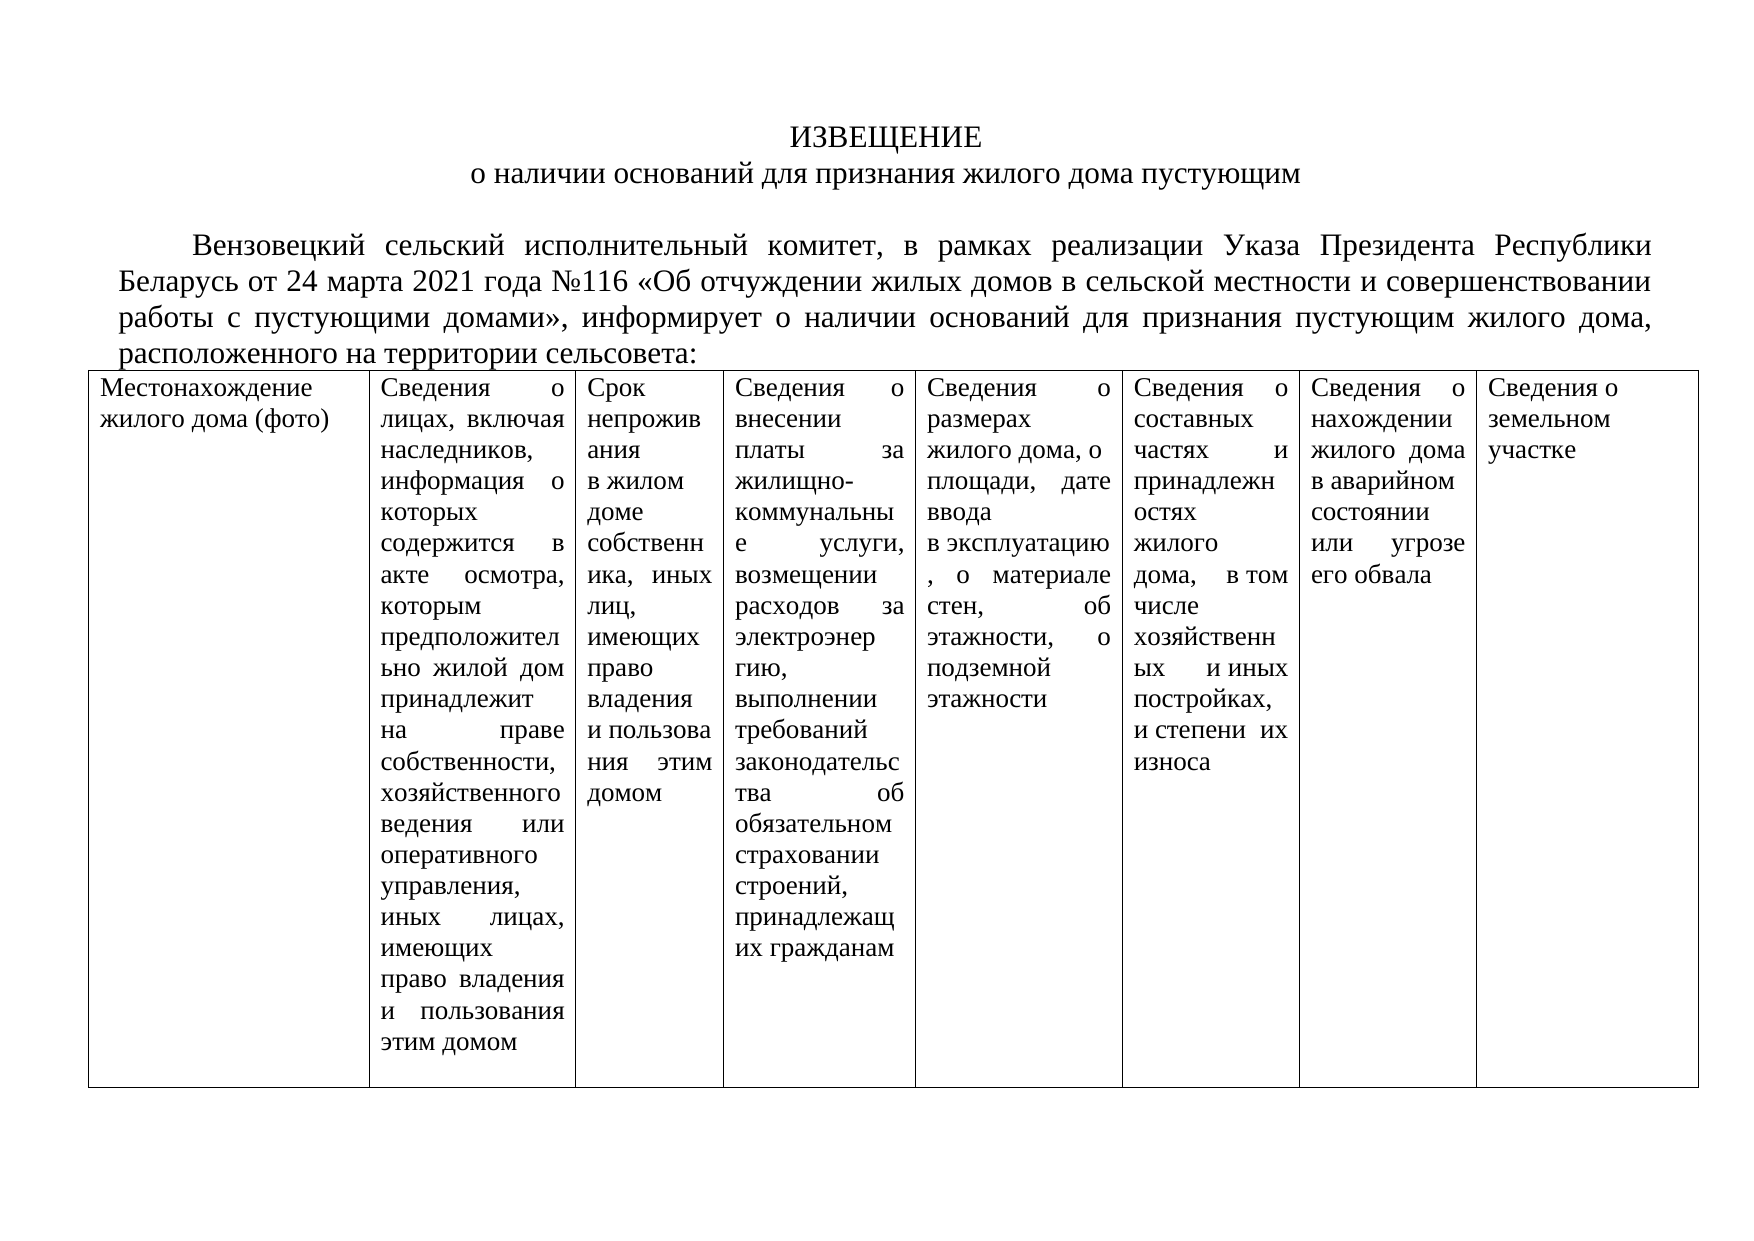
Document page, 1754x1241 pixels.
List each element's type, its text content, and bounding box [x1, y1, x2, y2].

table_header Сведения о составных частях и принадлежностях жилого дома, в том числе хозяйственных и иных постройках, и степени их износа [1123, 371, 1299, 1087]
table_header Сведения о внесении платы за жилищно-коммунальные услуги, возмещении расходов за электроэнер гию, выполнении требований законодательства об обязательном страховании строений, принадлежащих гражданам [724, 371, 915, 1087]
table_header Сведения о нахождении жилого дома в аварийном состоянии или угрозе его обвала [1300, 371, 1476, 1087]
text ИЗВЕЩЕНИЕ о наличии оснований для признания жилого дома пустующим [118, 118, 1653, 190]
table_header Местонахождение жилого дома (фото) [89, 371, 369, 1087]
table_header Сведения о земельном участке [1477, 371, 1698, 1087]
table_header Срок непроживания в жилом доме собственника, иных лиц, имеющих право владения и пользования этим домом [576, 371, 723, 1087]
table_header Сведения о размерах жилого дома, о площади, дате ввода в эксплуатацию, о материале стен, об этажности, о подземной этажности [916, 371, 1122, 1087]
table_header Сведения о лицах, включая наследников, информация о которых содержится в акте осмотра, которым предположительно жилой дом принадлежит на праве собственности, хозяйственного ведения или оперативного управления, иных лицах, имеющих право владения и пользования этим домом [370, 371, 575, 1087]
text Вензовецкий сельский исполнительный комитет, в рамках реализации Указа Президента Республики Беларусь от 24 марта 2021 года №116 «Об отчуждении жилых домов в сельской местности и совершенствовании работы с пустующими домами», информирует о наличии оснований для признания пустующим жилого дома, расположенного на территории сельсовета: [118, 226, 1653, 370]
